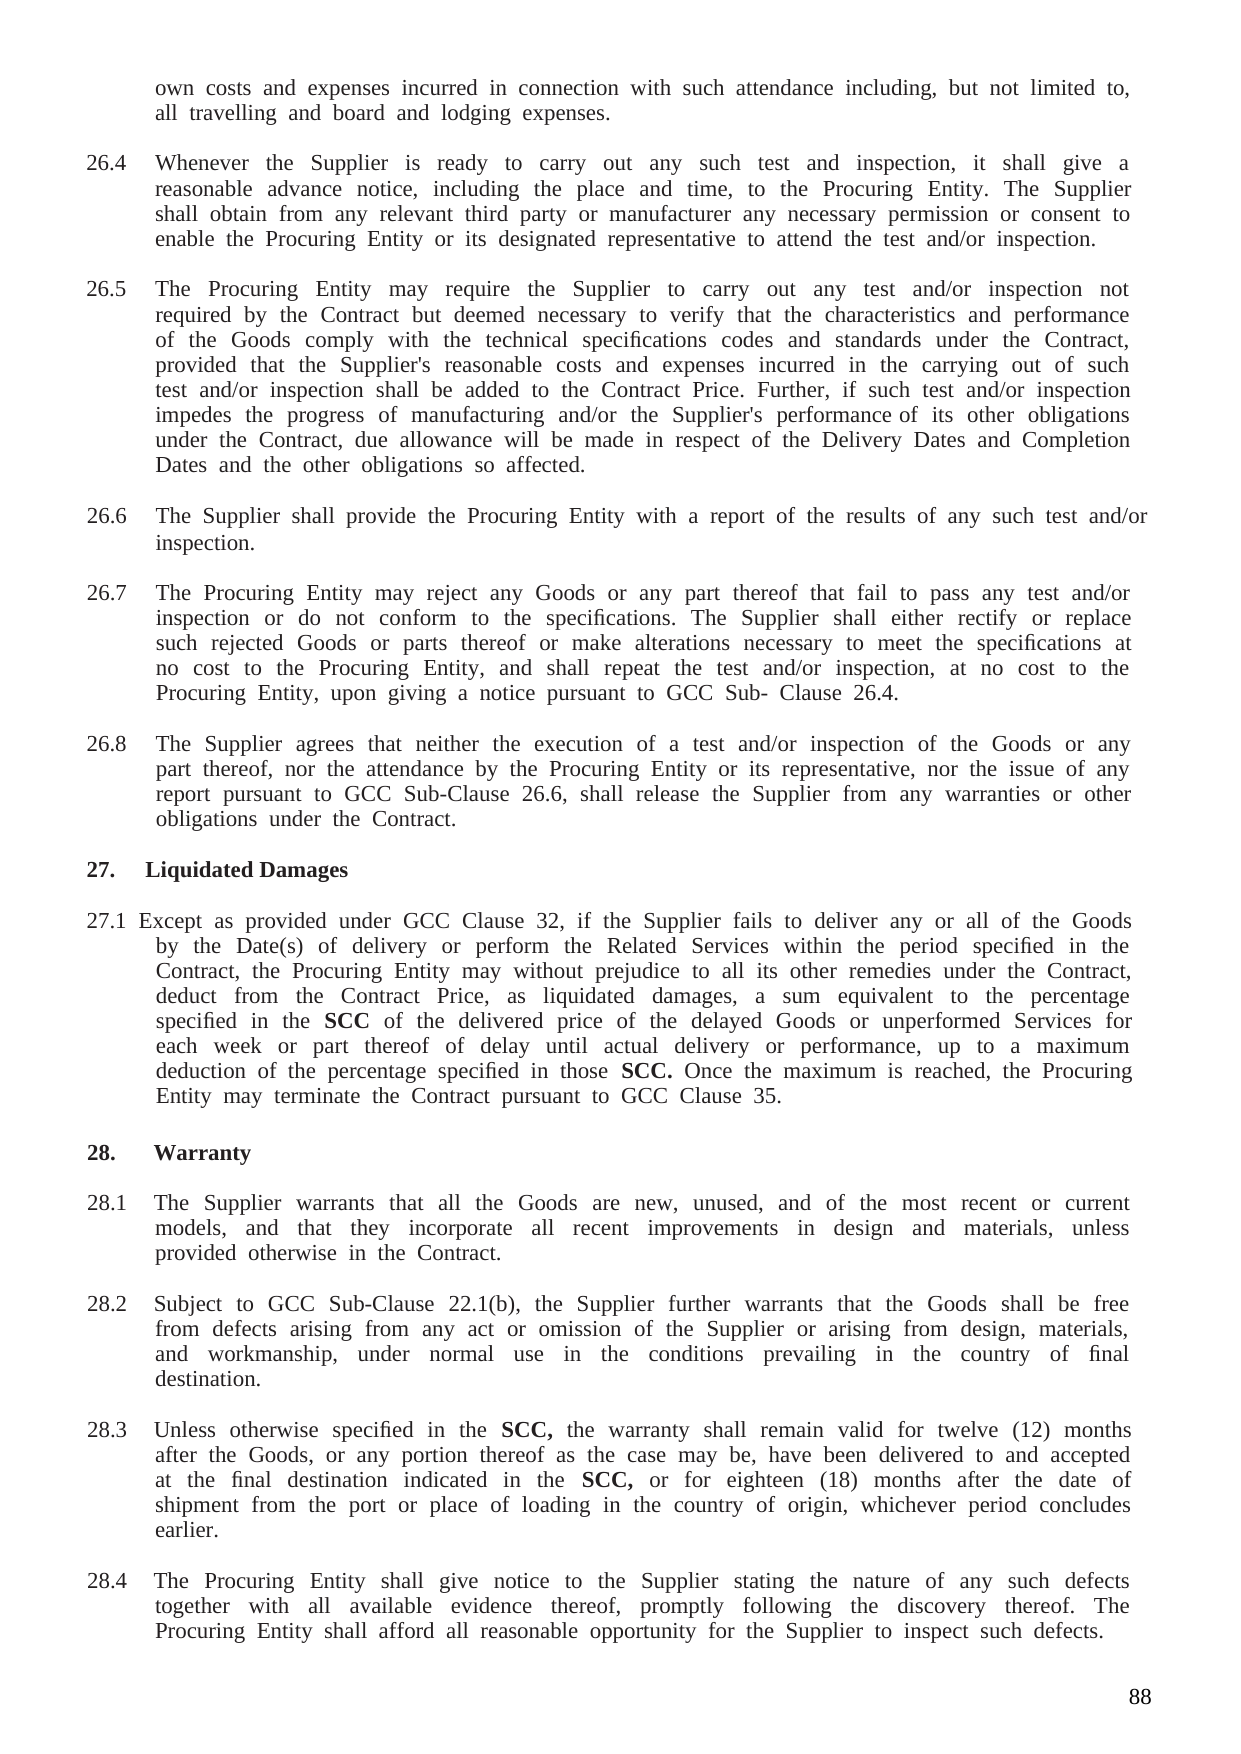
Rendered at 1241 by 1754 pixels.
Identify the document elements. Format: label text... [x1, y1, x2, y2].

list The Procuring Entity may reject any Goods or any part thereof that fail to pass any test and/or inspection or do not conform to the speciﬁcations. The Supplier shall either rectify or replace such rejected Goods or parts thereof or make alterations necessary to meet the speciﬁcations at no cost to the Procuring Entity, and shall repeat the test and/or inspection, at no cost to the Procuring Entity, upon giving a notice pursuant to GCC Sub- Clause 26.4. [87, 580, 1133, 706]
list The Supplier agrees that neither the execution of a test and/or inspection of the Goods or any part thereof, nor the attendance by the Procuring Entity or its representative, nor the issue of any report pursuant to GCC Sub-Clause 26.6, shall release the Supplier from any warranties or other obligations under the Contract. [86, 731, 1133, 832]
list Subject to GCC Sub-Clause 22.1(b), the Supplier further warrants that the Goods shall be free from defects arising from any act or omission of the Supplier or arising from design, materials, and workmanship, under normal use in the conditions prevailing in the country of ﬁnal destination. [87, 1291, 1133, 1391]
text 27.1 Except as provided under GCC Clause 32, if the Supplier fails to deliver any or all of the Goods by the Date(s) of delivery or perform the Related Services within the period speciﬁed in the Contract, the Procuring Entity may without prejudice to all its other remedies under the Contract, deduct from the Contract Price, as liquidated damages, a sum equivalent to the percentage speciﬁed in the SCC of the delivered price of the delayed Goods or unperformed Services for each week or part thereof of delay until actual delivery or performance, up to a maximum deduction of the percentage speciﬁed in those SCC. Once the maximum is reached, the Procuring Entity may terminate the Contract pursuant to GCC Clause 35. [86, 908, 1133, 1109]
list The Procuring Entity shall give notice to the Supplier stating the nature of any such defects together with all available evidence thereof, promptly following the discovery thereof. The Procuring Entity shall afford all reasonable opportunity for the Supplier to inspect such defects. [87, 1568, 1133, 1643]
subtitle Warranty [87, 1139, 1165, 1165]
subtitle Liquidated Damages [86, 857, 1165, 883]
list The Supplier warrants that all the Goods are new, unused, and of the most recent or current models, and that they incorporate all recent improvements in design and materials, unless provided otherwise in the Contract. [87, 1190, 1133, 1266]
list The Procuring Entity may require the Supplier to carry out any test and/or inspection not required by the Contract but deemed necessary to verify that the characteristics and performance of the Goods comply with the technical speciﬁcations codes and standards under the Contract, provided that the Supplier's reasonable costs and expenses incurred in the carrying out of such test and/or inspection shall be added to the Contract Price. Further, if such test and/or inspection impedes the progress of manufacturing and/or the Supplier's performance of its other obligations under the Contract, due allowance will be made in respect of the Delivery Dates and Completion Dates and the other obligations so affected. [86, 277, 1133, 478]
list Unless otherwise speciﬁed in the SCC, the warranty shall remain valid for twelve (12) months after the Goods, or any portion thereof as the case may be, have been delivered to and accepted at the ﬁnal destination indicated in the SCC, or for eighteen (18) months after the date of shipment from the port or place of loading in the country of origin, whichever period concludes earlier. [87, 1417, 1133, 1542]
list Whenever the Supplier is ready to carry out any such test and inspection, it shall give a reasonable advance notice, including the place and time, to the Procuring Entity. The Supplier shall obtain from any relevant third party or manufacturer any necessary permission or consent to enable the Procuring Entity or its designated representative to attend the test and/or inspection. [86, 151, 1133, 251]
list The Supplier shall provide the Procuring Entity with a report of the results of any such test and/or inspection. [87, 502, 1165, 555]
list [86, 75, 1133, 125]
